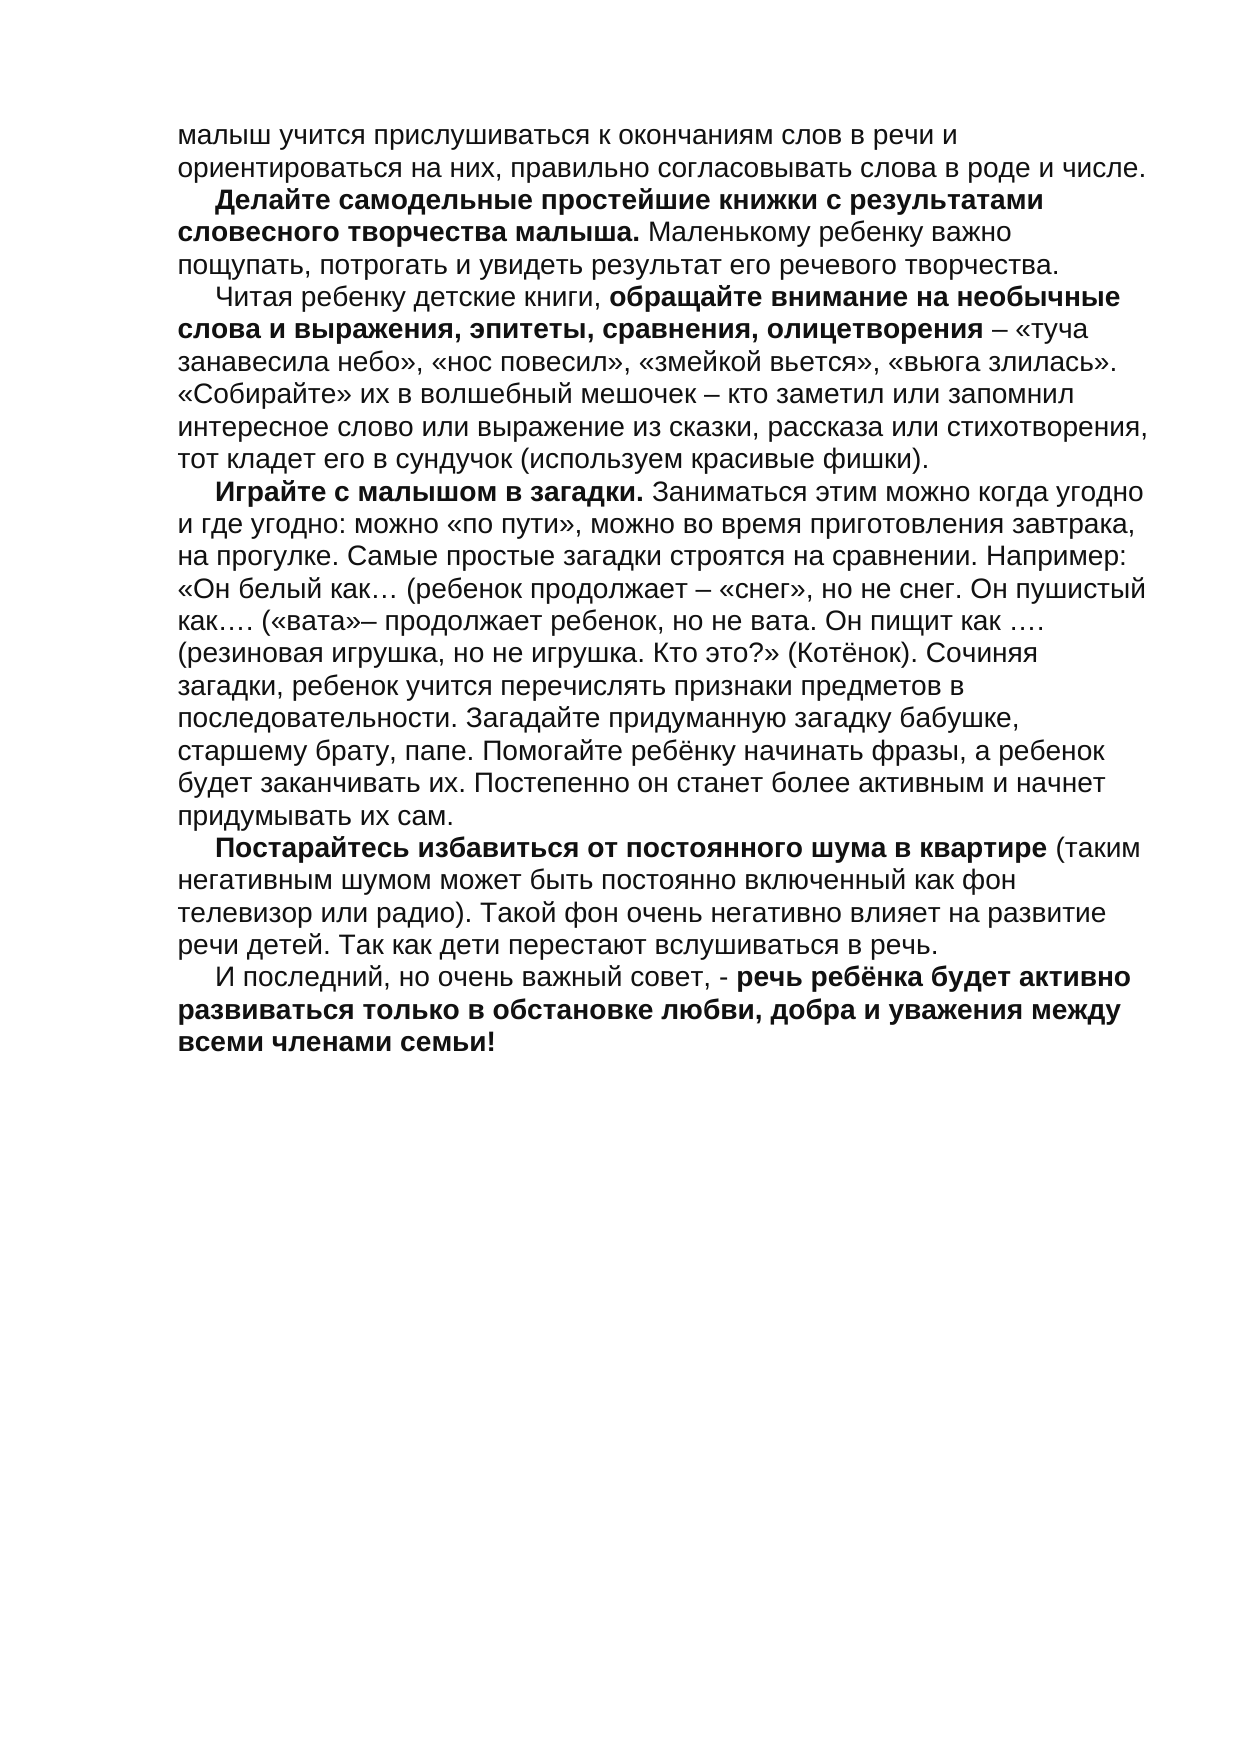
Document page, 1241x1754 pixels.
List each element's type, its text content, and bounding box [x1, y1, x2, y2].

text И последний, но очень важный совет, - речь ребёнка будет активно развиваться только в обстановке любви, добра и уважения между всеми членами семьи! [177, 960, 1152, 1058]
text Играйте с малышом в загадки. Заниматься этим можно когда угодно и где угодно: можно «по пути», можно во время приготовления завтрака, на прогулке. Самые простые загадки строятся на сравнении. Например: «Он белый как… (ребенок продолжает – «снег», но не снег. Он пушистый как…. («вата»– продолжает ребенок, но не вата. Он пищит как …. (резиновая игрушка, но не игрушка. Кто это?» (Котёнок). Сочиняя загадки, ребенок учится перечислять признаки предметов в последовательности. Загадайте придуманную загадку бабушке, старшему брату, папе. Помогайте ребёнку начинать фразы, а ребенок будет заканчивать их. Постепенно он станет более активным и начнет придумывать их сам. [177, 474, 1152, 831]
text Делайте самодельные простейшие книжки с результатами словесного творчества малыша. Маленькому ребенку важно пощупать, потрогать и увидеть результат его речевого творчества. [177, 183, 1152, 280]
text Читая ребенку детские книги, обращайте внимание на необычные слова и выражения, эпитеты, сравнения, олицетворения – «туча занавесила небо», «нос повесил», «змейкой вьется», «вьюга злилась». «Собирайте» их в волшебный мешочек – кто заметил или запомнил интересное слово или выражение из сказки, рассказа или стихотворения, тот кладет его в сундучок (используем красивые фишки). [177, 280, 1152, 474]
text Постарайтесь избавиться от постоянного шума в квартире (таким негативным шумом может быть постоянно включенный как фон телевизор или радио). Такой фон очень негативно влияет на развитие речи детей. Так как дети перестают вслушиваться в речь. [177, 831, 1152, 960]
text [177, 118, 1152, 183]
